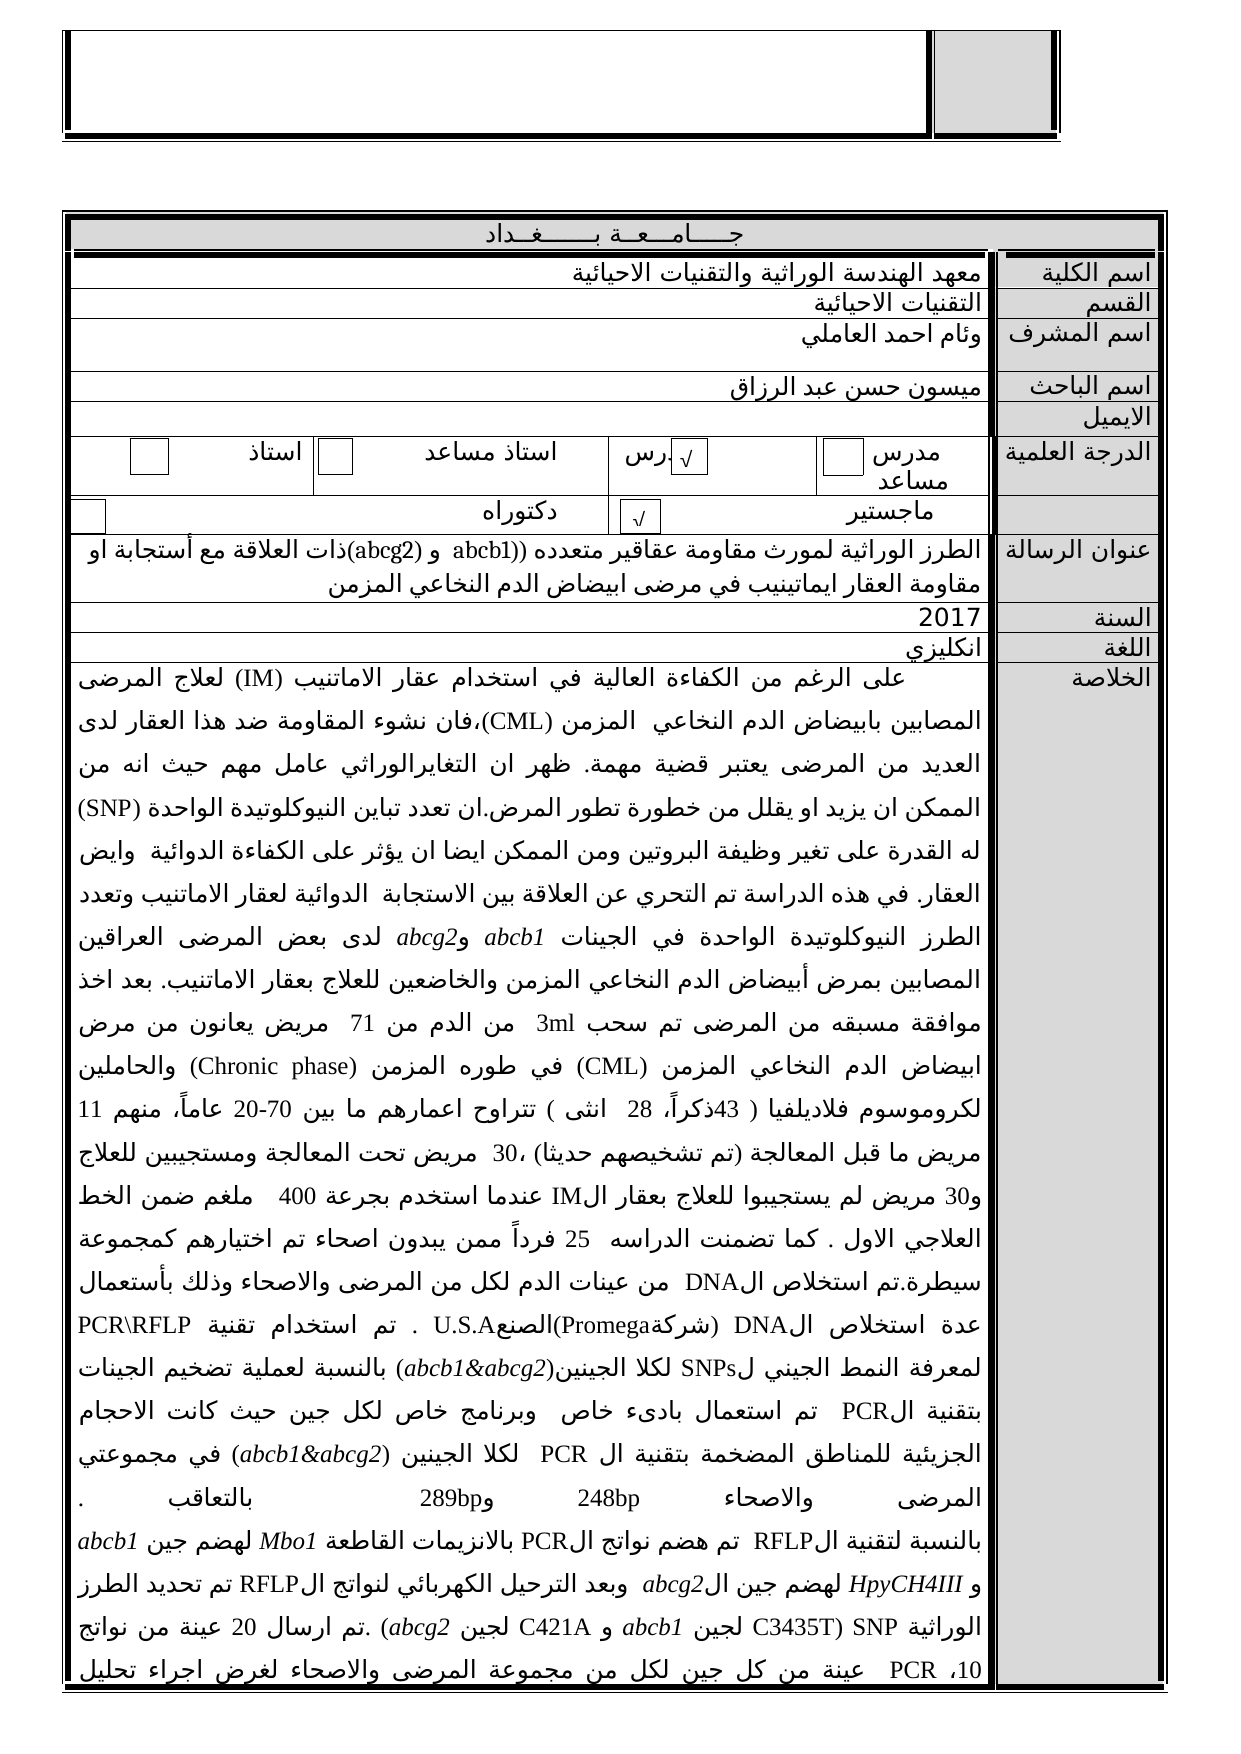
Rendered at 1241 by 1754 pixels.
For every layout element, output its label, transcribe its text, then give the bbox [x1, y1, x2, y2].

table_cell الطرز الوراثية لمورث مقاومة عقاقير متعدده ((abcb1 و (abcg2)ذات العلاقة مع أستجابة او مقاومة العقار ايماتينيب في مرضى ابيضاض الدم النخاعي المزمن [71, 535, 988, 602]
table_cell اسم المشرف [998, 319, 1158, 371]
table_cell القسم [998, 289, 1158, 318]
table_cell السنة [998, 603, 1158, 632]
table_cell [66, 31, 926, 133]
table_cell 2017 [71, 603, 988, 632]
table_cell استاذ مساعد [314, 437, 608, 495]
table_cell اسم الكلية [993, 249, 1163, 287]
table_cell الخلاصة [935, 31, 1056, 133]
table_cell دكتوراه [71, 496, 608, 534]
table_cell اسم الباحث [998, 372, 1158, 401]
table_cell اللغة [998, 633, 1158, 662]
table_header جـــــامـــعــة بـــــــغــداد [71, 220, 1158, 249]
table_cell التقنيات الاحيائية [71, 289, 988, 318]
table_cell مدرس مساعد [817, 437, 988, 495]
table_cell [71, 402, 988, 436]
table_cell مدرس [609, 437, 816, 495]
table_cell ميسون حسن عبد الرزاق [71, 372, 988, 401]
table_cell الدرجة العلمية [998, 437, 1158, 495]
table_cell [66, 663, 988, 1684]
table_cell انكليزي [71, 633, 988, 662]
table_cell ماجستير [609, 496, 988, 534]
table_cell [998, 496, 1158, 534]
table_cell استاذ [71, 437, 313, 495]
table_cell وئام احمد العاملي [71, 319, 988, 371]
table_cell عنوان الرسالة [998, 535, 1158, 602]
table_cell معهد الهندسة الوراثية والتقنيات الاحيائية [66, 249, 993, 287]
table_cell الخلاصة [998, 663, 1163, 1684]
table_cell الايميل [998, 402, 1158, 436]
